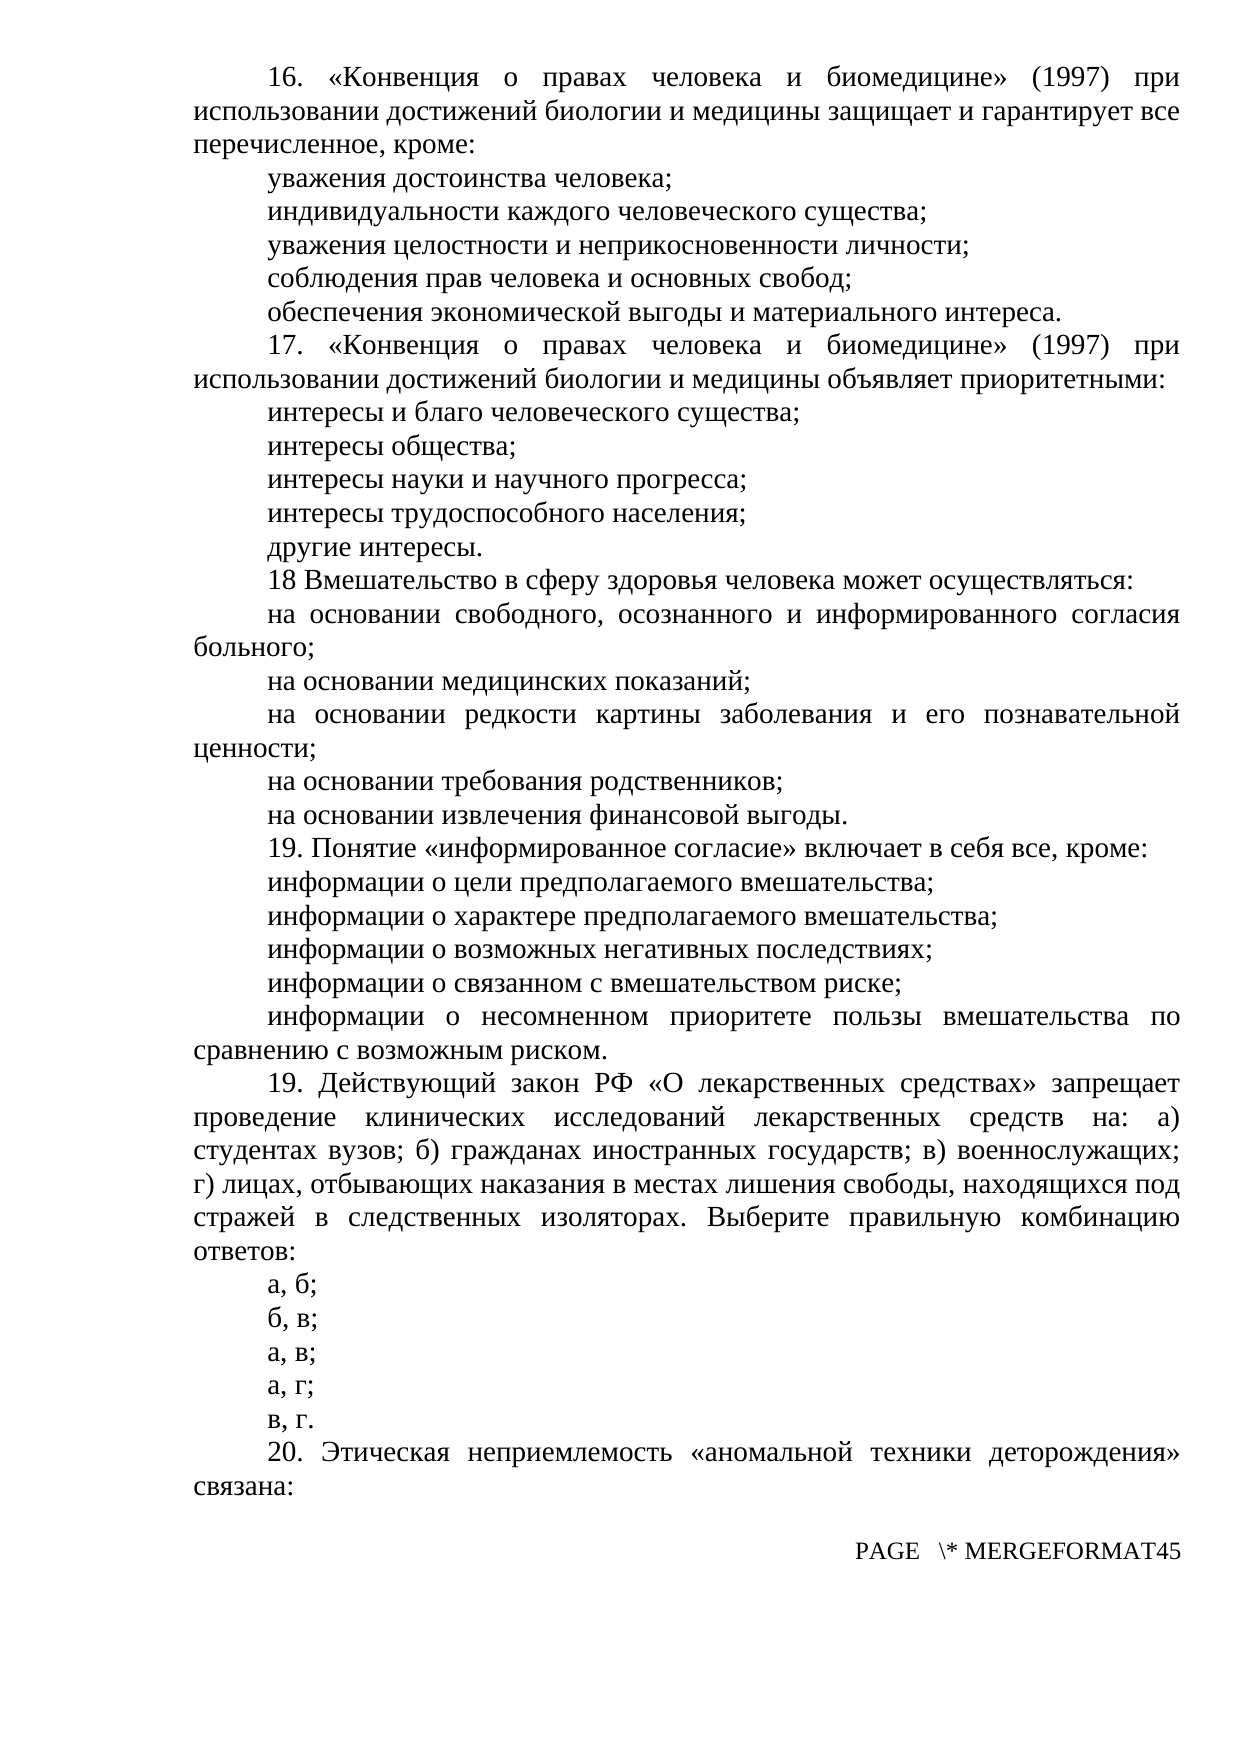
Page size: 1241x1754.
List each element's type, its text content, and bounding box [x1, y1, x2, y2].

text обеспечения экономической выгоды и материального интереса. [193, 294, 1181, 327]
text интересы и благо человеческого существа; [193, 394, 1181, 428]
text в, г. [193, 1401, 1181, 1434]
text информации о цели предполагаемого вмешательства; [193, 864, 1181, 898]
text а, б; [193, 1267, 1181, 1300]
text индивидуальности каждого человеческого существа; [193, 193, 1181, 227]
text на основании свободного, осознанного и информированного согласия больного; [193, 596, 1181, 663]
text а, г; [193, 1367, 1181, 1401]
text 17. «Конвенция о правах человека и биомедицине» (1997) при использовании достижений биологии и медицины объявляет приоритетными: [193, 327, 1181, 394]
text 19. Понятие «информированное согласие» включает в себя все, кроме: [193, 831, 1181, 864]
text соблюдения прав человека и основных свобод; [193, 260, 1181, 294]
text б, в; [193, 1300, 1181, 1334]
text уважения достоинства человека; [193, 160, 1181, 193]
text информации о возможных негативных последствиях; [193, 931, 1181, 965]
text а, в; [193, 1334, 1181, 1367]
text интересы общества; [193, 428, 1181, 462]
text уважения целостности и неприкосновенности личности; [193, 227, 1181, 260]
text 18 Вмешательство в сферу здоровья человека может осуществляться: [193, 562, 1181, 596]
text интересы трудоспособного населения; [193, 495, 1181, 529]
text другие интересы. [193, 529, 1181, 562]
text на основании извлечения финансовой выгоды. [193, 797, 1181, 831]
text интересы науки и научного прогресса; [193, 462, 1181, 495]
text информации о несомненном приоритете пользы вмешательства по сравнению с возможным риском. [193, 998, 1181, 1065]
text на основании медицинских показаний; [193, 663, 1181, 696]
text 16. «Конвенция о правах человека и биомедицине» (1997) при использовании достижений биологии и медицины защищает и гарантирует все перечисленное, кроме: [193, 59, 1181, 160]
text 20. Этическая неприемлемость «аномальной техники деторождения» связана: [193, 1434, 1181, 1501]
text на основании редкости картины заболевания и его познавательной ценности; [193, 696, 1181, 763]
text информации о связанном с вмешательством риске; [193, 965, 1181, 998]
text 19. Действующий закон РФ «О лекарственных средствах» запрещает проведение клинических исследований лекарственных средств на: а) студентах вузов; б) гражданах иностранных государств; в) военнослужащих; г) лицах, отбывающих наказания в местах лишения свободы, находящихся под стражей в следственных изоляторах. Выберите правильную комбинацию ответов: [193, 1065, 1181, 1267]
text информации о характере предполагаемого вмешательства; [193, 898, 1181, 931]
text на основании требования родственников; [193, 763, 1181, 797]
